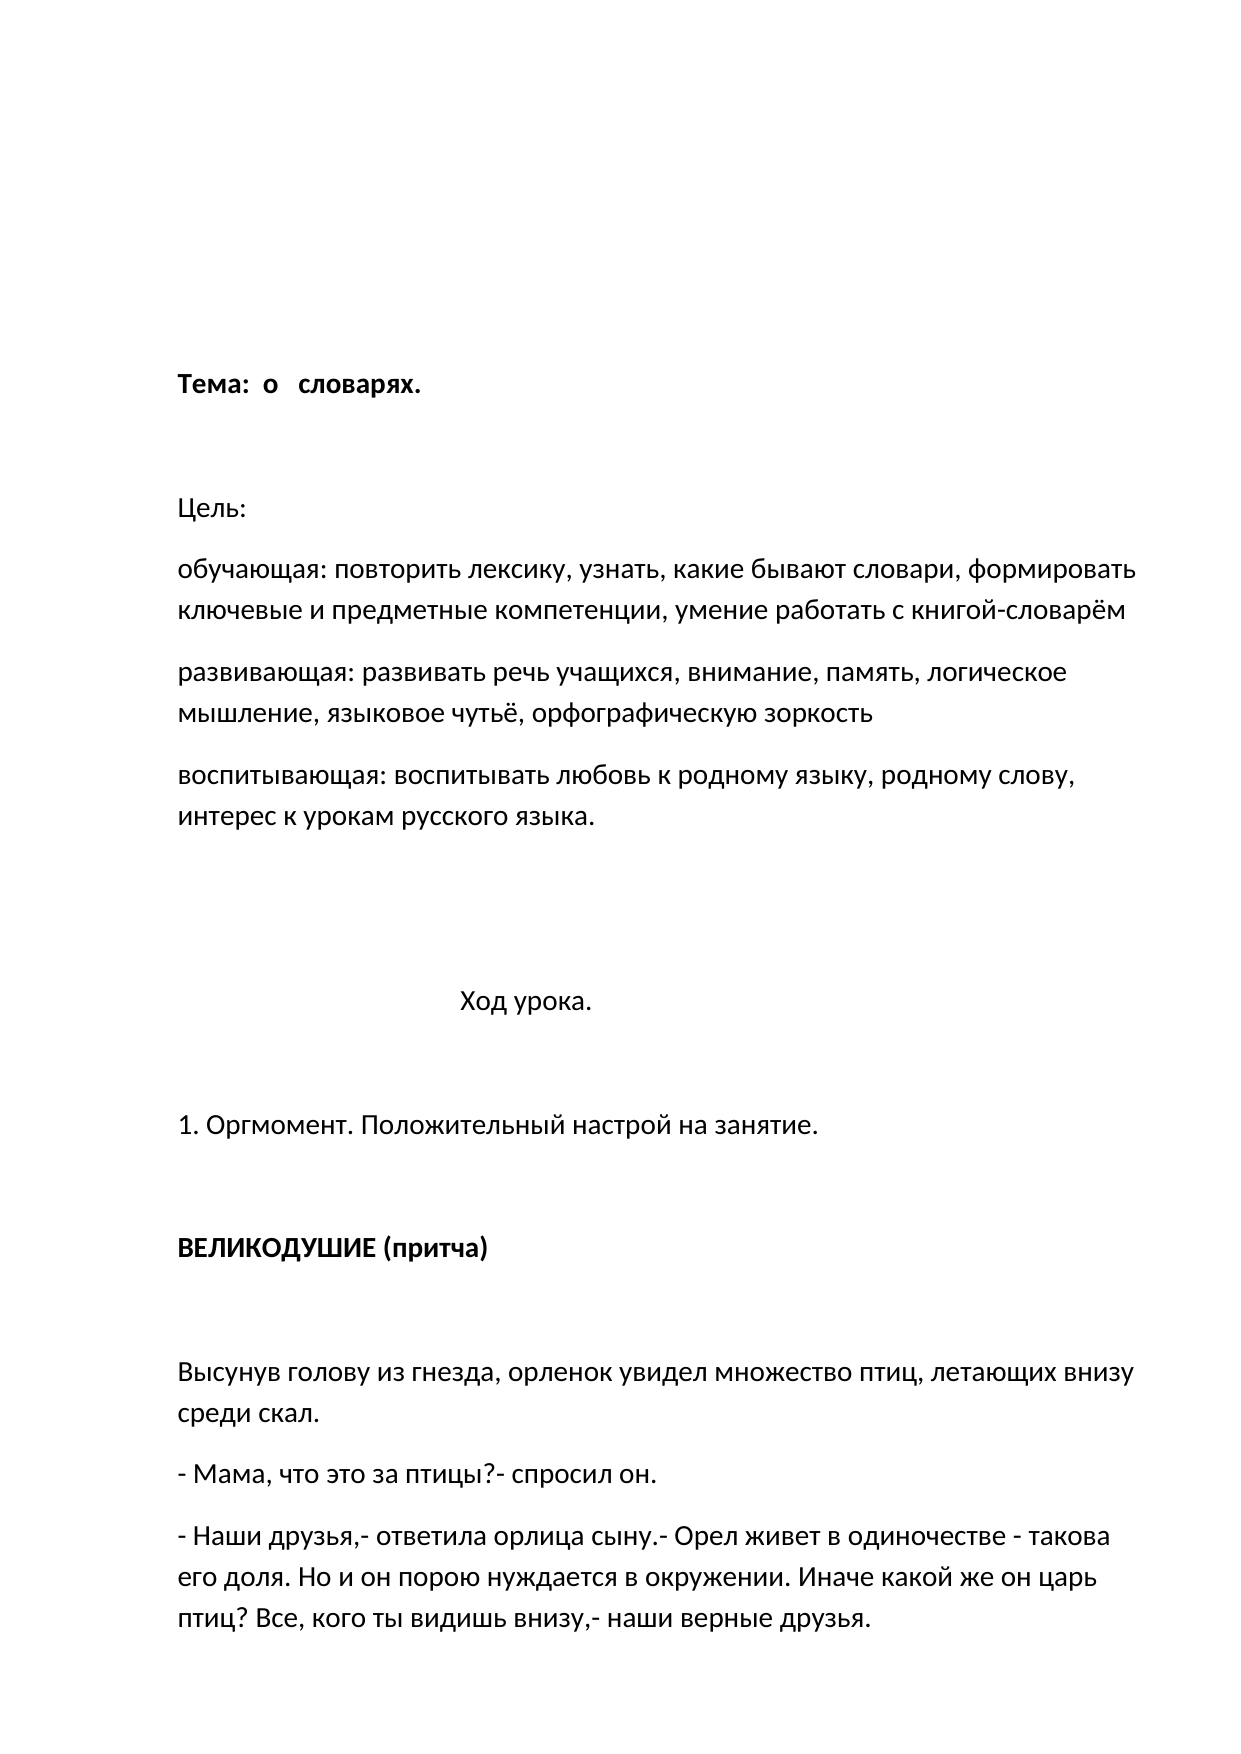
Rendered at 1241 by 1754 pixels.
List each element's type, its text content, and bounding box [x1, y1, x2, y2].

text развивающая: развивать речь учащихся, внимание, память, логическое мышление, языковое чутьё, орфографическую зоркость [177, 653, 1152, 730]
text обучающая: повторить лексику, узнать, какие бывают словари, формировать ключевые и предметные компетенции, умение работать с книгой-словарём [177, 551, 1152, 627]
text - Мама, что это за птицы?- спросил он. [177, 1456, 1152, 1491]
text Высунув голову из гнезда, орленок увидел множество птиц, летающих внизу среди скал. [177, 1353, 1152, 1429]
text воспитывающая: воспитывать любовь к родному языку, родному слову, интерес к урокам русского языка. [177, 756, 1152, 832]
text Ход урока. [177, 982, 1152, 1018]
text Цель: [177, 489, 1152, 524]
text Тема: о словарях. [177, 365, 1152, 401]
text - Наши друзья,- ответила орлица сыну.- Орел живет в одиночестве - такова его доля. Но и он порою нуждается в окружении. Иначе какой же он царь птиц? Все, кого ты видишь внизу,- наши верные друзья. [177, 1517, 1152, 1635]
text 1. Оргмомент. Положительный настрой на занятие. [177, 1106, 1152, 1141]
text ВЕЛИКОДУШИЕ (притча) [177, 1229, 1152, 1265]
